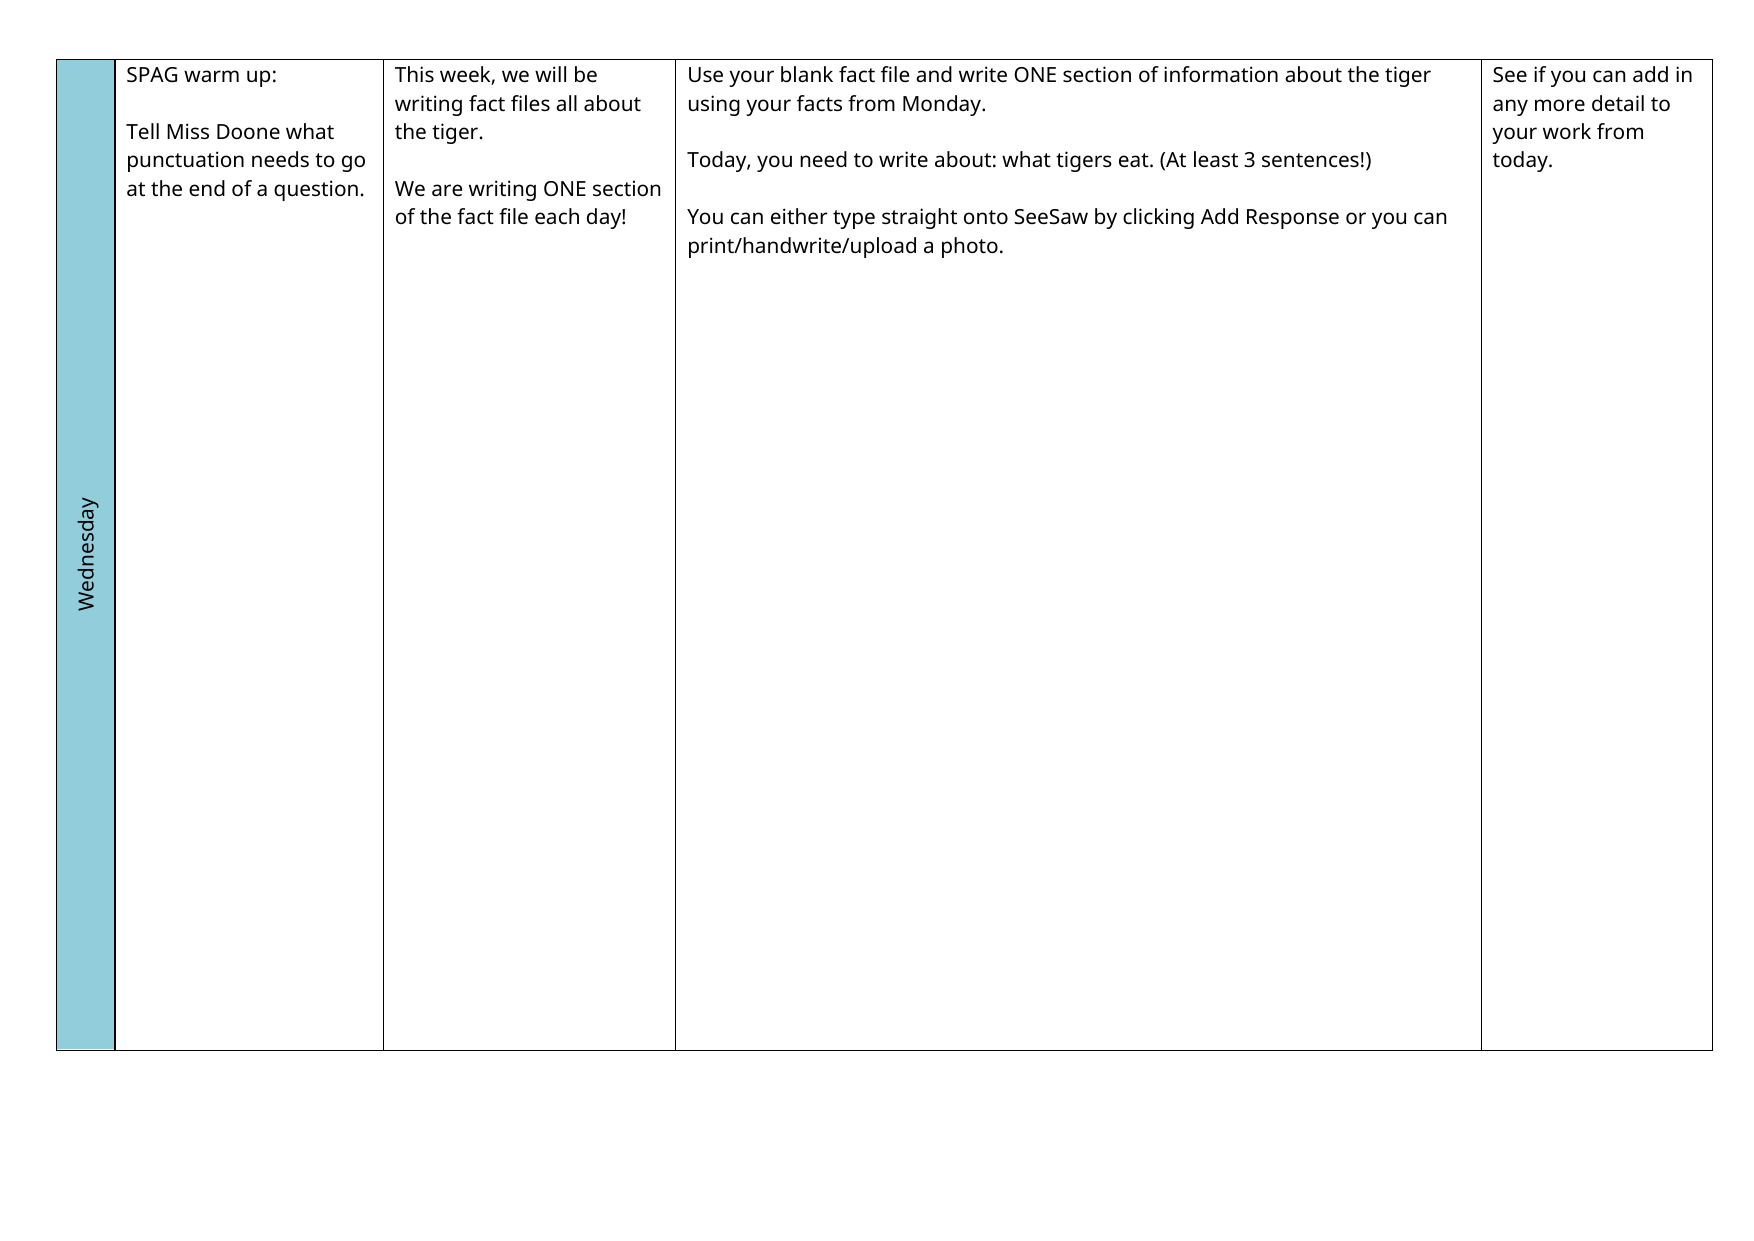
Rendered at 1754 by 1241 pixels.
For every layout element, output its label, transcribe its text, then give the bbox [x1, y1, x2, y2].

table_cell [116, 60, 383, 1049]
table_cell Wednesday [57, 60, 114, 1049]
table_cell Use your blank fact file and write ONE section of information about the tiger using your facts from Monday. Today, you need to write about: what tigers eat. (At least 3 sentences!) You can either type straight onto SeeSaw by clicking Add Response or you can print/handwrite/upload a photo. [676, 60, 1481, 1049]
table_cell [384, 60, 675, 1049]
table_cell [1482, 60, 1712, 1049]
